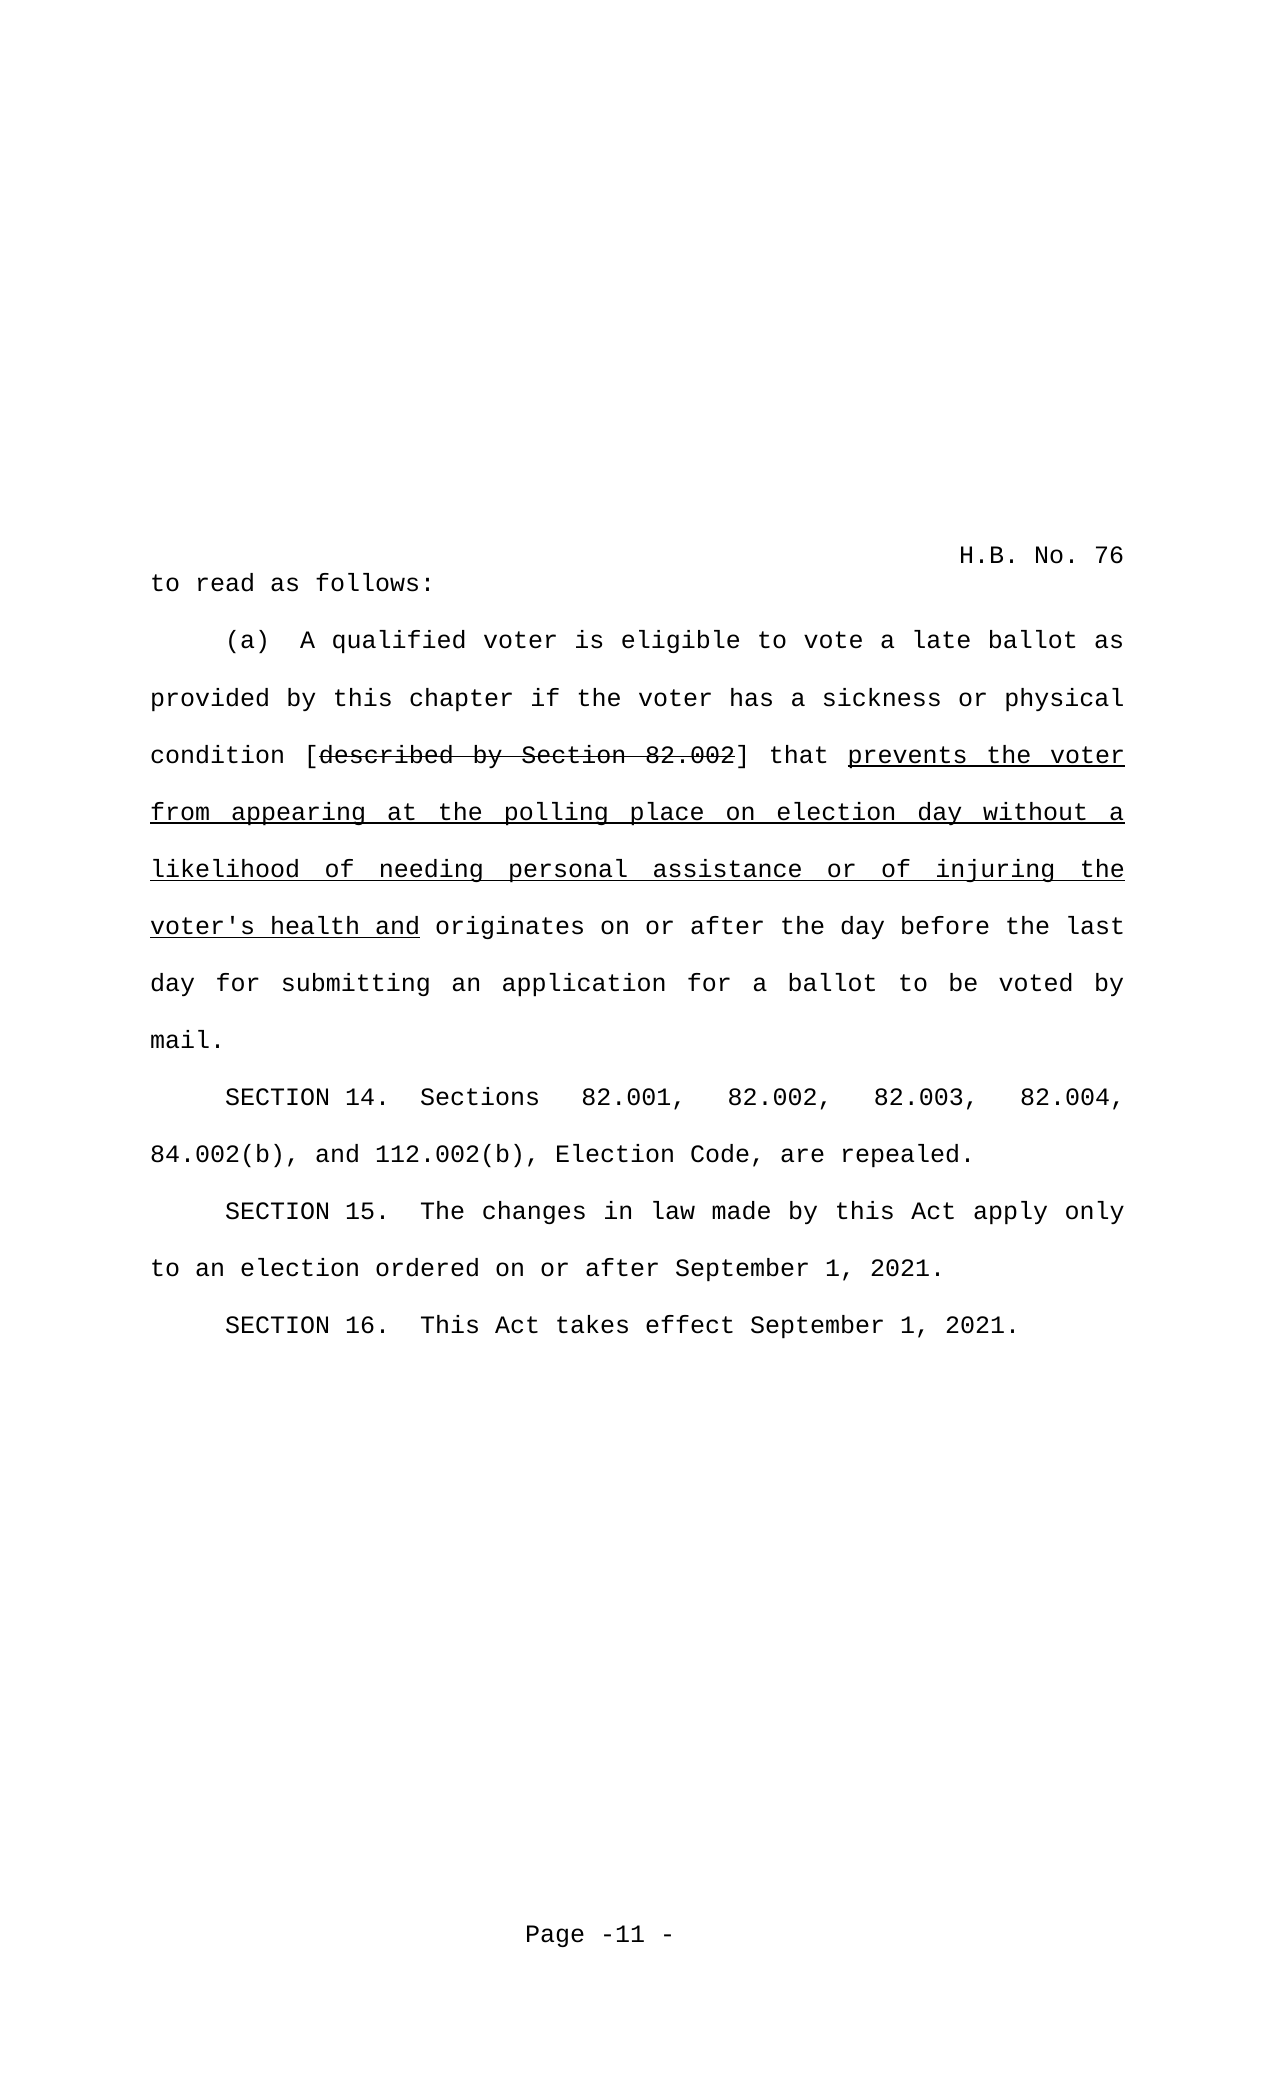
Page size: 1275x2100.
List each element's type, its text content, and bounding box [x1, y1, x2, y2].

text SECTION 14. Sections 82.001, 82.002, 82.003, 82.004, 84.002(b), and 112.002(b), Election Code, are repealed. [150, 1084, 1125, 1170]
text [150, 571, 1125, 599]
text (a) A qualified voter is eligible to vote a late ballot as provided by this chapter if the voter has a sickness or physical condition [described by Section 82.002] that prevents the voter from appearing at the polling place on election day without a likelihood of needing personal assistance or of injuring the voter's health and originates on or after the day before the last day for submitting an application for a ballot to be voted by mail. [150, 628, 1125, 822]
text SECTION 16. This Act takes effect September 1, 2021. [150, 1313, 1125, 1341]
text SECTION 15. The changes in law made by this Act apply only to an election ordered on or after September 1, 2021. [150, 1199, 1125, 1284]
text (a) A qualified voter is eligible to vote a late ballot as provided by this chapter if the voter has a sickness or physical condition [described by Section 82.002] that prevents the voter from appearing at the polling place on election day without a likelihood of needing personal assistance or of injuring the voter's health and originates on or after the day before the last day for submitting an application for a ballot to be voted by mail. [150, 824, 1125, 880]
text (a) A qualified voter is eligible to vote a late ballot as provided by this chapter if the voter has a sickness or physical condition [described by Section 82.002] that prevents the voter from appearing at the polling place on election day without a likelihood of needing personal assistance or of injuring the voter's health and originates on or after the day before the last day for submitting an application for a ballot to be voted by mail. [150, 881, 1125, 1056]
